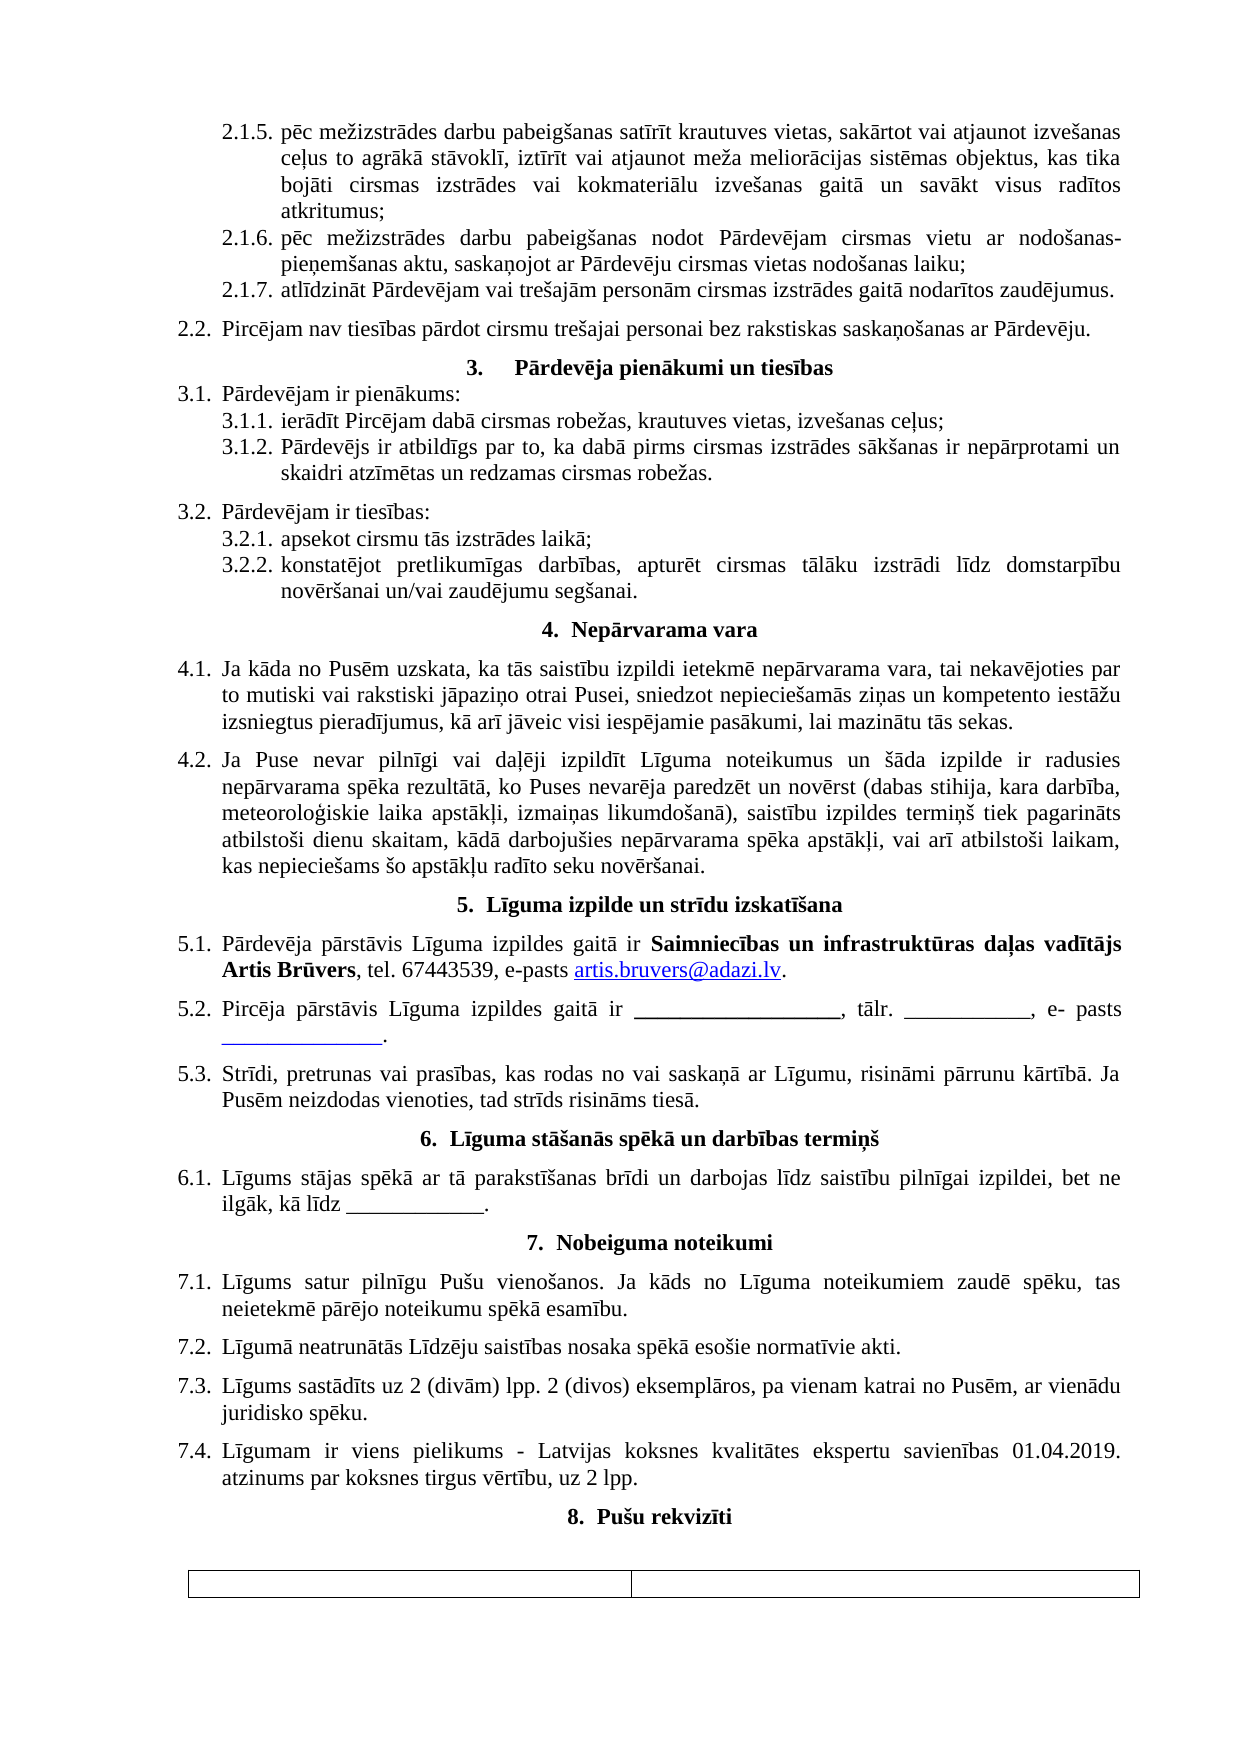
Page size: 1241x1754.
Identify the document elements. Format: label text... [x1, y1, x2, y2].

list Nobeiguma noteikumi [177, 1229, 1122, 1256]
list Pircēja pārstāvis Līguma izpildes gaitā ir __________________, tālr. ___________, e- pasts ______________. [177, 995, 1122, 1048]
list pēc mežizstrādes darbu pabeigšanas nodot Pārdevējam cirsmas vietu ar nodošanas-pieņemšanas aktu, saskaņojot ar Pārdevēju cirsmas vietas nodošanas laiku; [222, 223, 1122, 276]
list konstatējot pretlikumīgas darbības, apturēt cirsmas tālāku izstrādi līdz domstarpību novēršanai un/vai zaudējumu segšanai. [222, 551, 1122, 604]
list Līgums stājas spēkā ar tā parakstīšanas brīdi un darbojas līdz saistību pilnīgai izpildei, bet ne ilgāk, kā līdz ____________. [177, 1164, 1122, 1217]
list Ja kāda no Pusēm uzskata, ka tās saistību izpildi ietekmē nepārvarama vara, tai nekavējoties par to mutiski vai rakstiski jāpaziņo otrai Pusei, sniedzot nepieciešamās ziņas un kompetento iestāžu izsniegtus pieradījumus, kā arī jāveic visi iespējamie pasākumi, lai mazinātu tās sekas. [177, 655, 1122, 734]
list Līgumam ir viens pielikums - Latvijas koksnes kvalitātes ekspertu savienības 01.04.2019. atzinums par koksnes tirgus vērtību, uz 2 lpp. [177, 1437, 1122, 1490]
list pēc mežizstrādes darbu pabeigšanas satīrīt krautuves vietas, sakārtot vai atjaunot izvešanas ceļus to agrākā stāvoklī, iztīrīt vai atjaunot meža meliorācijas sistēmas objektus, kas tika bojāti cirsmas izstrādes vai kokmateriālu izvešanas gaitā un savākt visus radītos atkritumus; [222, 118, 1122, 223]
list apsekot cirsmu tās izstrādes laikā; [222, 524, 1122, 551]
list Pārdevēja pārstāvis Līguma izpildes gaitā ir Saimniecības un infrastruktūras daļas vadītājs Artis Brūvers, tel. 67443539, e-pasts artis.bruvers@adazi.lv. [177, 930, 1122, 982]
list Pārdevēja pienākumi un tiesības [177, 354, 1122, 380]
list Līgums sastādīts uz 2 (divām) lpp. 2 (divos) eksemplāros, pa vienam katrai no Pusēm, ar vienādu juridisko spēku. [177, 1372, 1122, 1425]
list Nepārvarama vara [177, 616, 1122, 642]
list Pircējam nav tiesības pārdot cirsmu trešajai personai bez rakstiskas saskaņošanas ar Pārdevēju. [177, 315, 1122, 341]
list Līguma stāšanās spēkā un darbības termiņš [177, 1125, 1122, 1152]
list Strīdi, pretrunas vai prasības, kas rodas no vai saskaņā ar Līgumu, risināmi pārrunu kārtībā. Ja Pusēm neizdodas vienoties, tad strīds risināms tiesā. [177, 1060, 1122, 1113]
table_header [632, 1571, 1139, 1597]
list atlīdzināt Pārdevējam vai trešajām personām cirsmas izstrādes gaitā nodarītos zaudējumus. [222, 276, 1122, 303]
list Pārdevējam ir tiesības: [177, 498, 1122, 524]
list ierādīt Pircējam dabā cirsmas robežas, krautuves vietas, izvešanas ceļus; [222, 407, 1122, 433]
list Ja Puse nevar pilnīgi vai daļēji izpildīt Līguma noteikumus un šāda izpilde ir radusies nepārvarama spēka rezultātā, ko Puses nevarēja paredzēt un novērst (dabas stihija, kara darbība, meteoroloģiskie laika apstākļi, izmaiņas likumdošanā), saistību izpildes termiņš tiek pagarināts atbilstoši dienu skaitam, kādā darbojušies nepārvarama spēka apstākļi, vai arī atbilstoši laikam, kas nepieciešams šo apstākļu radīto seku novēršanai. [177, 747, 1122, 878]
list Pušu rekvizīti [177, 1503, 1122, 1529]
list Pārdevējam ir pienākums: [177, 380, 1122, 407]
list Pārdevējs ir atbildīgs par to, ka dabā pirms cirsmas izstrādes sākšanas ir nepārprotami un skaidri atzīmētas un redzamas cirsmas robežas. [222, 433, 1122, 486]
list Līguma izpilde un strīdu izskatīšana [177, 891, 1122, 917]
list Līgums satur pilnīgu Pušu vienošanos. Ja kāds no Līguma noteikumiem zaudē spēku, tas neietekmē pārējo noteikumu spēkā esamību. [177, 1268, 1122, 1321]
table_header [189, 1571, 631, 1597]
list Līgumā neatrunātās Līdzēju saistības nosaka spēkā esošie normatīvie akti. [177, 1333, 1122, 1360]
